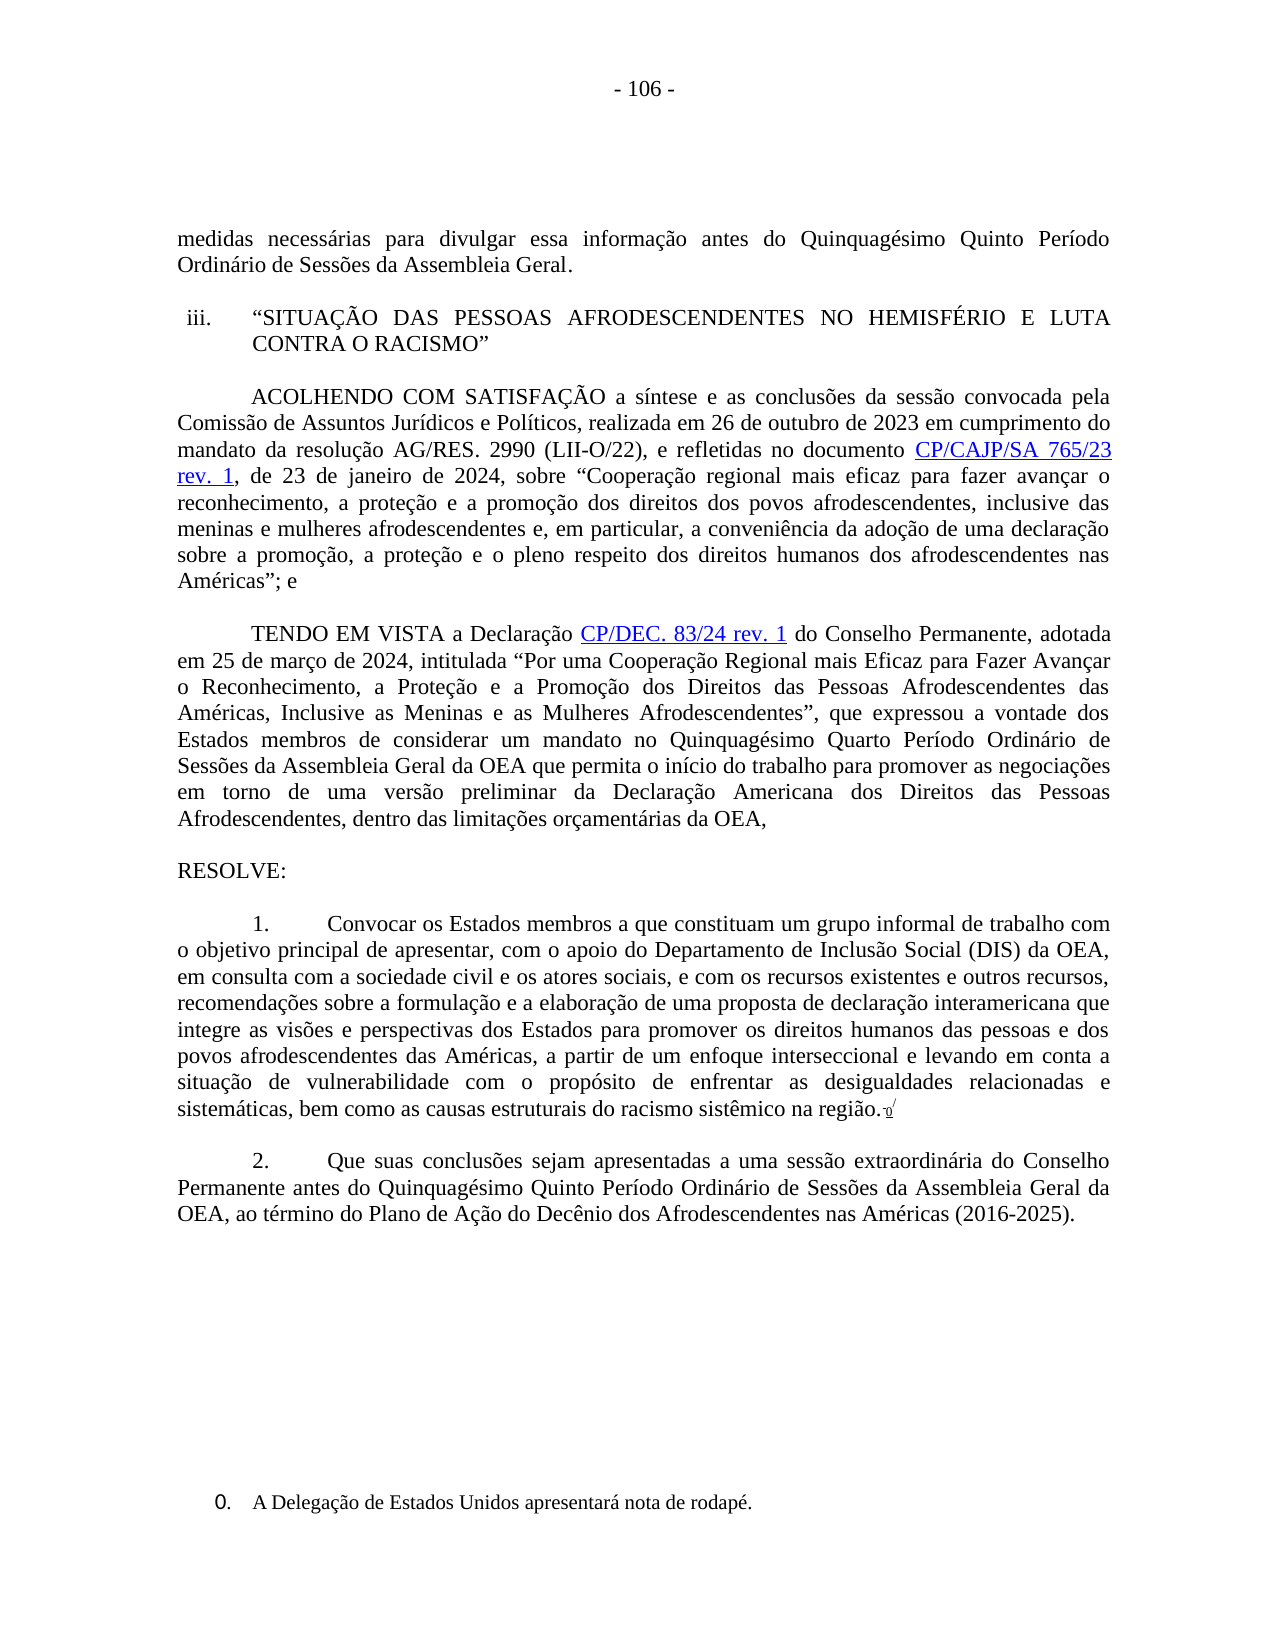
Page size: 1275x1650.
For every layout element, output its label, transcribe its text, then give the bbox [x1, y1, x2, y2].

text TENDO EM VISTA a Declaração CP/DEC. 83/24 rev. 1 do Conselho Permanente, adotada em 25 de março de 2024, intitulada “Por uma Cooperação Regional mais Eficaz para Fazer Avançar o Reconhecimento, a Proteção e a Promoção dos Direitos das Pessoas Afrodescendentes das Américas, Inclusive as Meninas e as Mulheres Afrodescendentes”, que expressou a vontade dos Estados membros de considerar um mandato no Quinquagésimo Quarto Período Ordinário de Sessões da Assembleia Geral da OEA que permita o início do trabalho para promover as negociações em torno de uma versão preliminar da Declaração Americana dos Direitos das Pessoas Afrodescendentes, dentro das limitações orçamentárias da OEA, [177, 620, 1111, 831]
list “SITUAÇÃO DAS PESSOAS AFRODESCENDENTES NO HEMISFÉRIO E LUTA CONTRA O RACISMO” [186, 304, 1111, 357]
list Convocar os Estados membros a que constituam um grupo informal de trabalho com o objetivo principal de apresentar, com o apoio do Departamento de Inclusão Social (DIS) da OEA, em consulta com a sociedade civil e os atores sociais, e com os recursos existentes e outros recursos, recomendações sobre a formulação e a elaboração de uma proposta de declaração interamericana que integre as visões e perspectivas dos Estados para promover os direitos humanos das pessoas e dos povos afrodescendentes das Américas, a partir de um enfoque interseccional e levando em conta a situação de vulnerabilidade com o propósito de enfrentar as desigualdades relacionadas e sistemáticas, bem como as causas estruturais do racismo sistêmico na região. / [177, 910, 1111, 1121]
list Que suas conclusões sejam apresentadas a uma sessão extraordinária do Conselho Permanente antes do Quinquagésimo Quinto Período Ordinário de Sessões da Assembleia Geral da OEA, ao término do Plano de Ação do Decênio dos Afrodescendentes nas Américas (2016-2025). [177, 1147, 1111, 1226]
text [177, 225, 1111, 278]
text RESOLVE: [177, 857, 1111, 884]
text ACOLHENDO COM SATISFAÇÃO a síntese e as conclusões da sessão convocada pela Comissão de Assuntos Jurídicos e Políticos, realizada em 26 de outubro de 2023 em cumprimento do mandato da resolução AG/RES. 2990 (LII-O/22), e refletidas no documento CP/CAJP/SA 765/23 rev. 1, de 23 de janeiro de 2024, sobre “Cooperação regional mais eficaz para fazer avançar o reconhecimento, a proteção e a promoção dos direitos dos povos afrodescendentes, inclusive das meninas e mulheres afrodescendentes e, em particular, a conveniência da adoção de uma declaração sobre a promoção, a proteção e o pleno respeito dos direitos humanos dos afrodescendentes nas Américas”; e [177, 383, 1111, 594]
